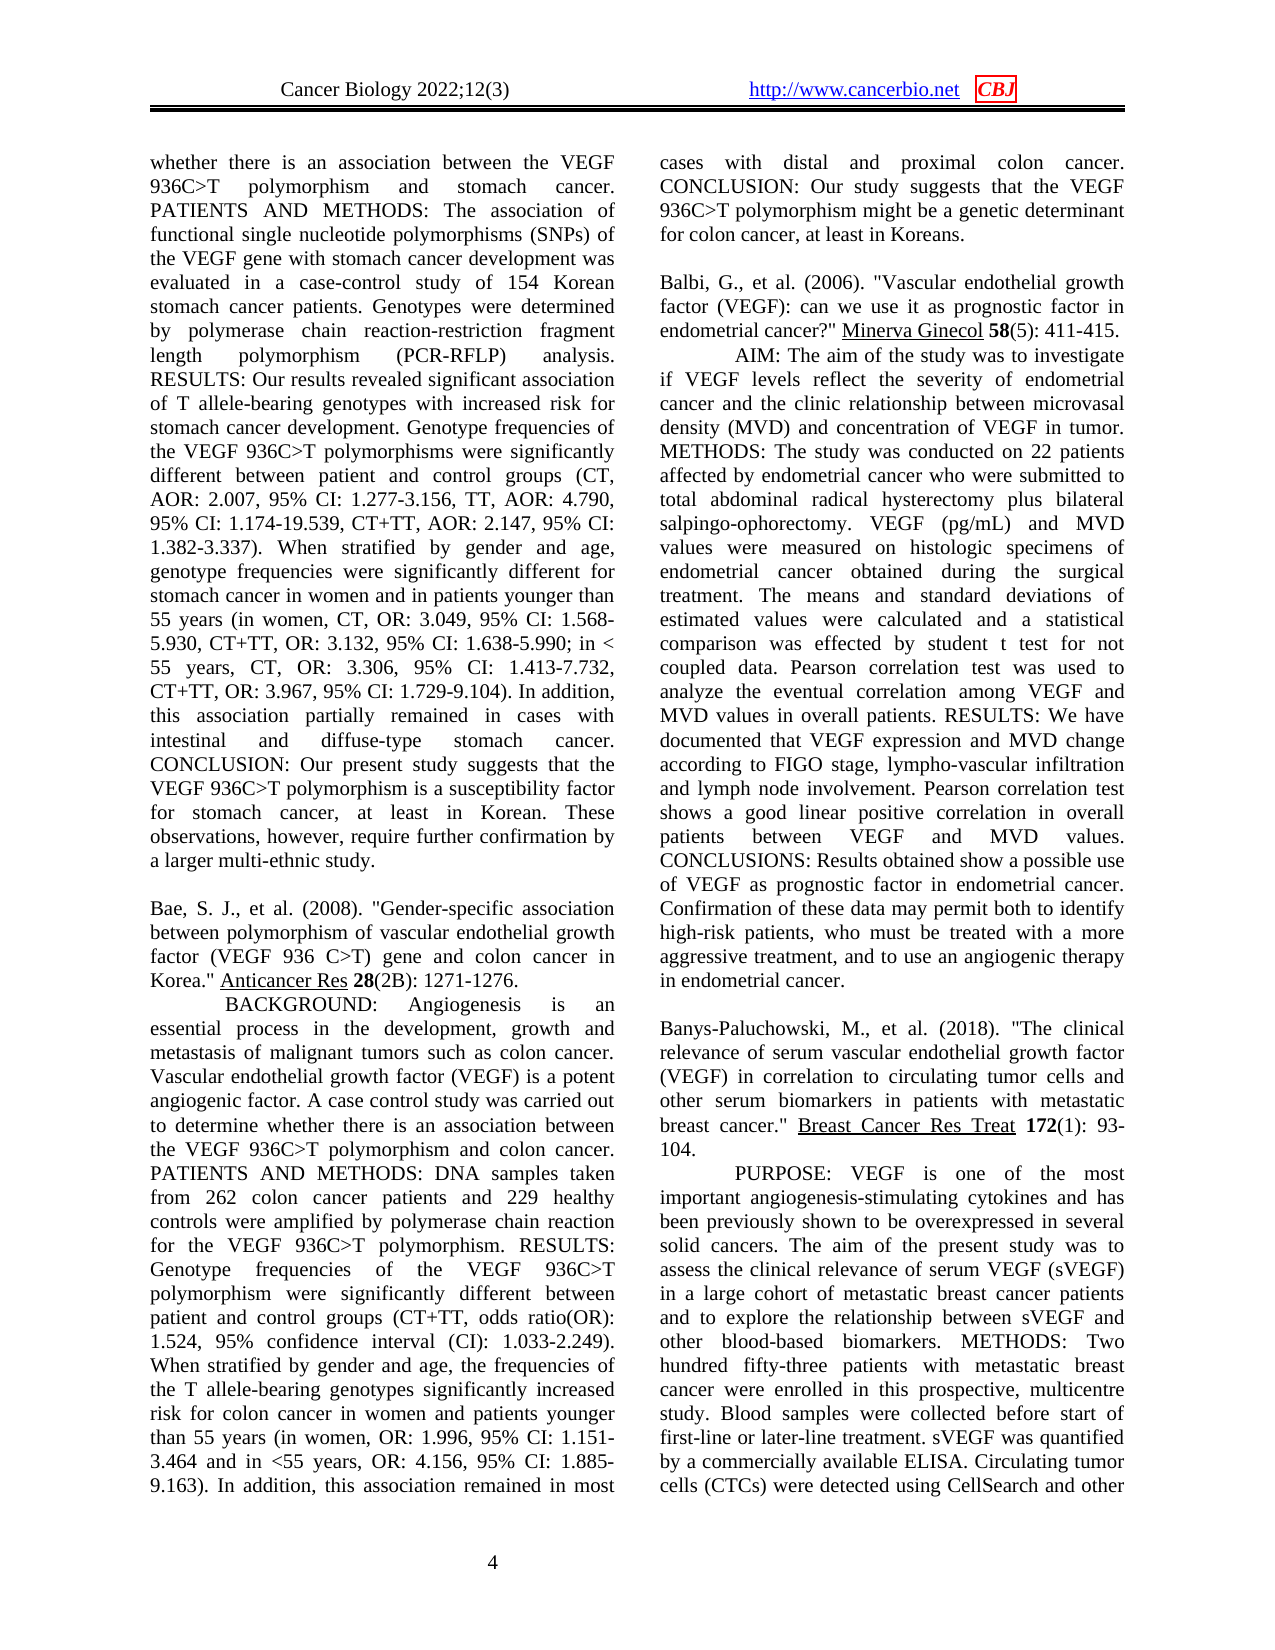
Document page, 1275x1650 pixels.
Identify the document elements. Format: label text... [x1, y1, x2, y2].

text AIM: The aim of the study was to investigate if VEGF levels reflect the severity of endometrial cancer and the clinic relationship between microvasal density (MVD) and concentration of VEGF in tumor. METHODS: The study was conducted on 22 patients affected by endometrial cancer who were submitted to total abdominal radical hysterectomy plus bilateral salpingo-ophorectomy. VEGF (pg/mL) and MVD values were measured on histologic specimens of endometrial cancer obtained during the surgical treatment. The means and standard deviations of estimated values were calculated and a statistical comparison was effected by student t test for not coupled data. Pearson correlation test was used to analyze the eventual correlation among VEGF and MVD values in overall patients. RESULTS: We have documented that VEGF expression and MVD change according to FIGO stage, lympho-vascular infiltration and lymph node involvement. Pearson correlation test shows a good linear positive correlation in overall patients between VEGF and MVD values. CONCLUSIONS: Results obtained show a possible use of VEGF as prognostic factor in endometrial cancer. Confirmation of these data may permit both to identify high-risk patients, who must be treated with a more aggressive treatment, and to use an angiogenic therapy in endometrial cancer. [659, 342, 1125, 992]
text Banys-Paluchowski, M., et al. (2018). "The clinical relevance of serum vascular endothelial growth factor (VEGF) in correlation to circulating tumor cells and other serum biomarkers in patients with metastatic breast cancer." Breast Cancer Res Treat 172(1): 93-104. [659, 1016, 1125, 1161]
text Balbi, G., et al. (2006). "Vascular endothelial growth factor (VEGF): can we use it as prognostic factor in endometrial cancer?" Minerva Ginecol 58(5): 411-415. [659, 270, 1125, 342]
text Bae, S. J., et al. (2008). "Gender-specific association between polymorphism of vascular endothelial growth factor (VEGF 936 C>T) gene and colon cancer in Korea." Anticancer Res 28(2B): 1271-1276. [150, 896, 615, 992]
text BACKGROUND: Angiogenesis is an essential process in the development, growth and metastasis of malignant tumors such as colon cancer. Vascular endothelial growth factor (VEGF) is a potent angiogenic factor. A case control study was carried out to determine whether there is an association between the VEGF 936C>T polymorphism and colon cancer. PATIENTS AND METHODS: DNA samples taken from 262 colon cancer patients and 229 healthy controls were amplified by polymerase chain reaction for the VEGF 936C>T polymorphism. RESULTS: Genotype frequencies of the VEGF 936C>T polymorphism were significantly different between patient and control groups (CT+TT, odds ratio(OR): 1.524, 95% confidence interval (CI): 1.033-2.249). When stratified by gender and age, the frequencies of the T allele-bearing genotypes significantly increased risk for colon cancer in women and patients younger than 55 years (in women, OR: 1.996, 95% CI: 1.151-3.464 and in <55 years, OR: 4.156, 95% CI: 1.885-9.163). In addition, this association remained in most cases with distal and proximal colon cancer. CONCLUSION: Our study suggests that the VEGF 936C>T polymorphism might be a genetic determinant for colon cancer, at least in Koreans. [150, 992, 615, 1497]
